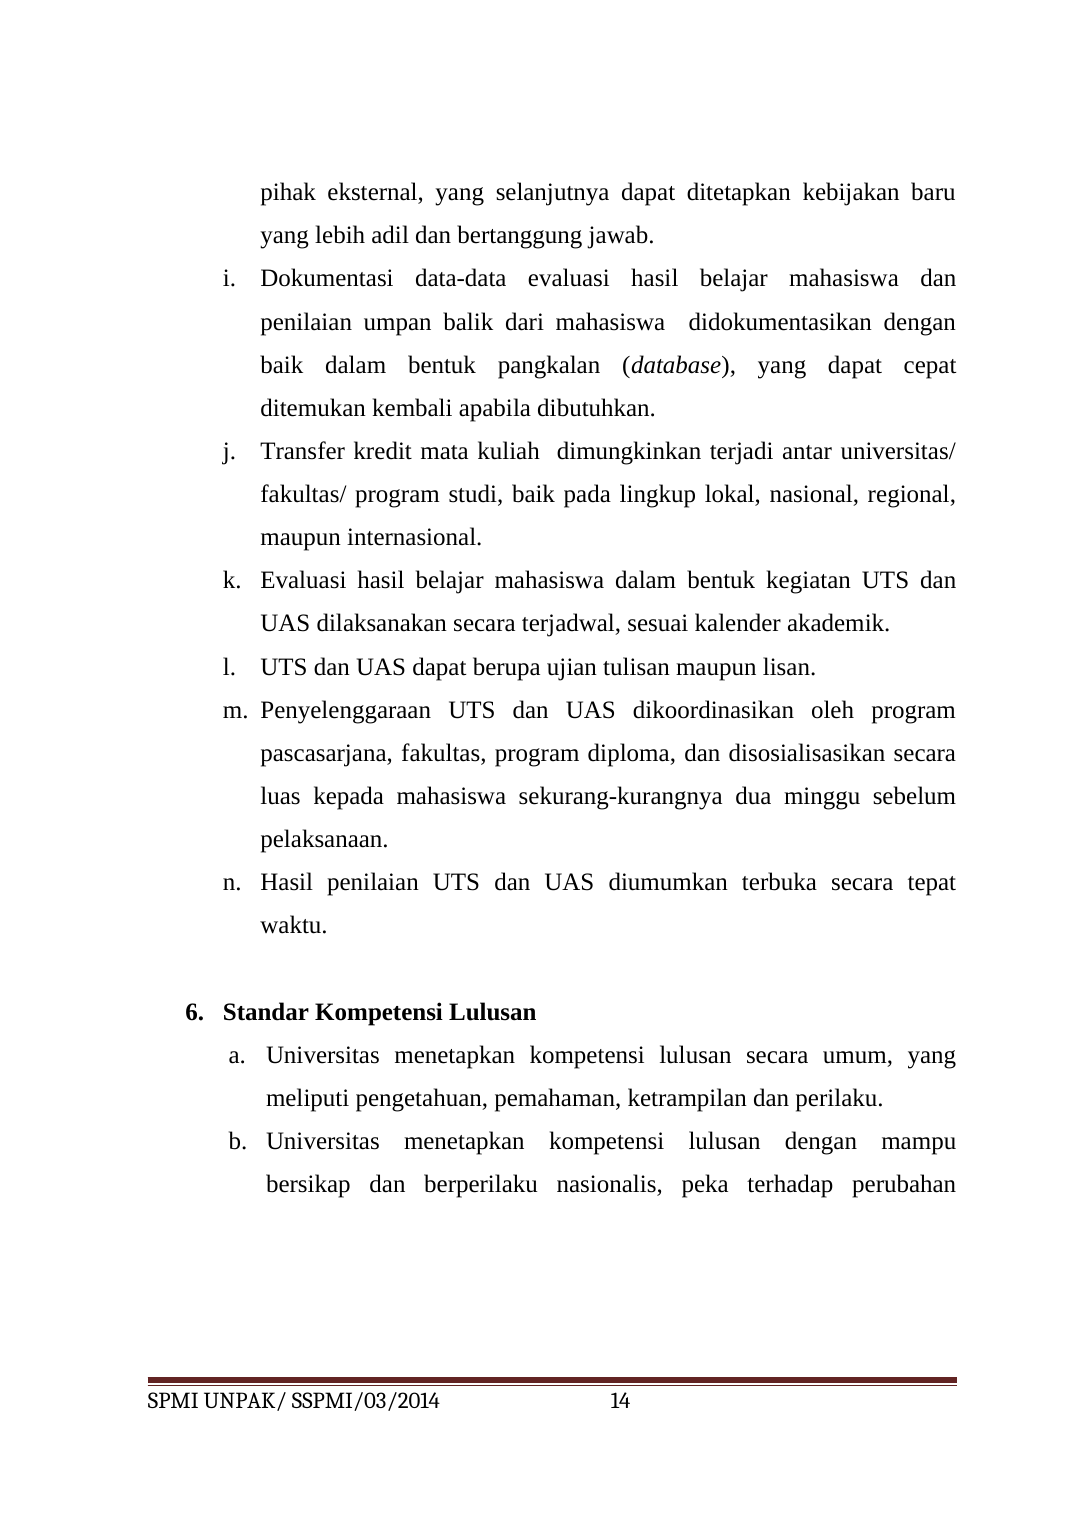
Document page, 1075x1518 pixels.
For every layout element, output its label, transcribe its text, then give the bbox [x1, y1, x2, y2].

list Standar Kompetensi Lulusan [185, 997, 957, 1025]
list Transfer kredit mata kuliah dimungkinkan terjadi antar universitas/ fakultas/ program studi, baik pada lingkup lokal, nasional, regional, maupun internasional. [223, 436, 957, 551]
list Dokumentasi data-data evaluasi hasil belajar mahasiswa dan penilaian umpan balik dari mahasiswa didokumentasikan dengan baik dalam bentuk pangkalan (database), yang dapat cepat ditemukan kembali apabila dibutuhkan. [223, 263, 957, 422]
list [228, 1126, 957, 1198]
list Hasil penilaian UTS dan UAS diumumkan terbuka secara tepat waktu. [223, 867, 957, 939]
list Universitas menetapkan kompetensi lulusan secara umum, yang meliputi pengetahuan, pemahaman, ketrampilan dan perilaku. [228, 1040, 957, 1112]
list UTS dan UAS dapat berupa ujian tulisan maupun lisan. [223, 652, 957, 680]
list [223, 177, 957, 249]
list Penyelenggaraan UTS dan UAS dikoordinasikan oleh program pascasarjana, fakultas, program diploma, dan disosialisasikan secara luas kepada mahasiswa sekurang-kurangnya dua minggu sebelum pelaksanaan. [223, 695, 957, 853]
list Evaluasi hasil belajar mahasiswa dalam bentuk kegiatan UTS dan UAS dilaksanakan secara terjadwal, sesuai kalender akademik. [223, 565, 957, 637]
